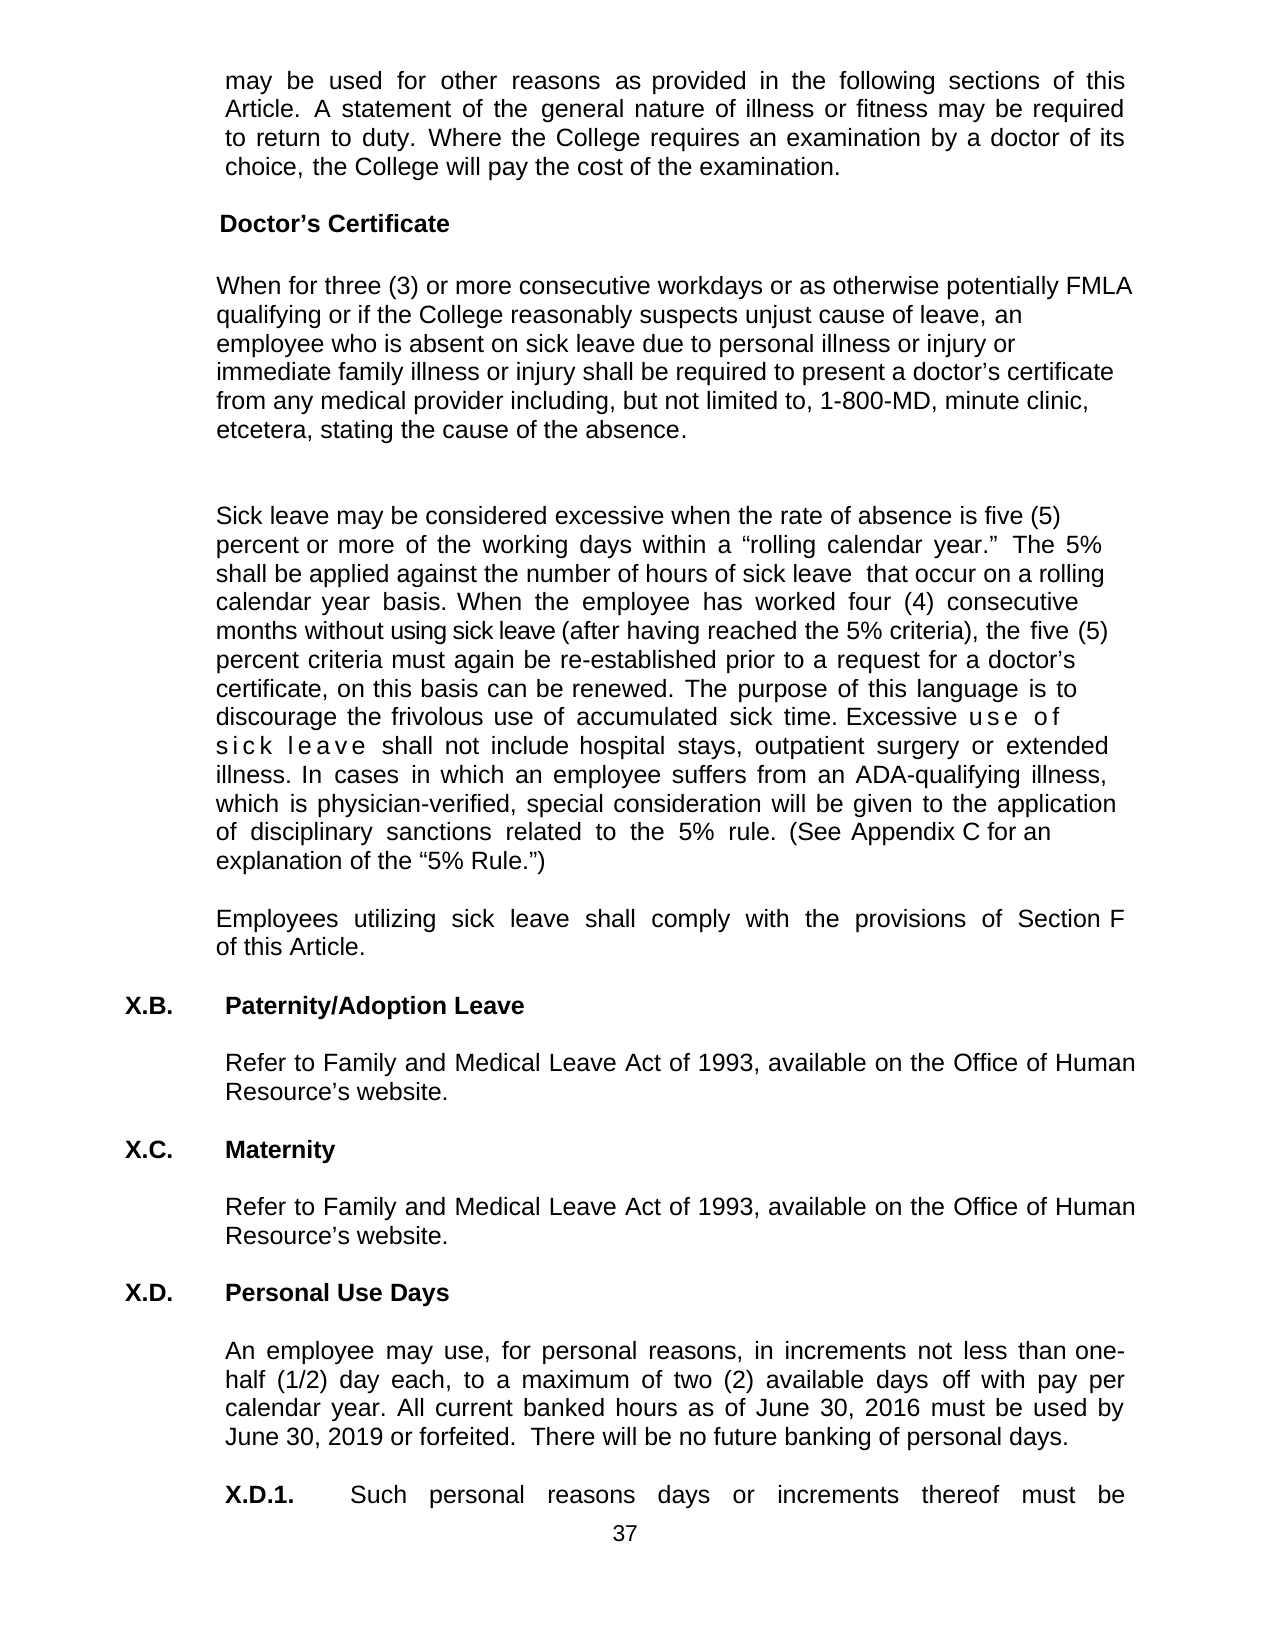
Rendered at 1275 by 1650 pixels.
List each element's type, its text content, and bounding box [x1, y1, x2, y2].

subtitle Paternity/Adoption Leave [125, 991, 1137, 1020]
subtitle Personal Use Days [125, 1278, 1137, 1307]
text Refer to Family and Medical Leave Act of 1993, available on the Office of Human Resource’s website. [225, 1192, 1137, 1250]
subtitle Maternity [125, 1135, 1137, 1163]
text Refer to Family and Medical Leave Act of 1993, available on the Office of Human Resource’s website. [225, 1048, 1137, 1106]
text Employees utilizing sick leave shall comply with the provisions of Section F of this Article. [216, 903, 1125, 961]
text An employee may use, for personal reasons, in increments not less than one-half (1/2) day each, to a maximum of two (2) available days off with pay per calendar year. All current banked hours as of June 30, 2016 must be used by June 30, 2019 or forfeited. There will be no future banking of personal days. [225, 1336, 1125, 1451]
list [225, 1480, 1125, 1508]
subtitle When for three (3) or more consecutive workdays or as otherwise potentially FMLA qualifying or if the College reasonably suspects unjust cause of leave, an employee who is absent on sick leave due to personal illness or injury or immediate family illness or injury shall be required to present a doctor’s certificate from any medical provider including, but not limited to, 1-800-MD, minute clinic, etcetera, stating the cause of the absence. [216, 271, 1137, 443]
text Doctor’s Certificate [112, 209, 1137, 238]
text Sick leave may be considered excessive when the rate of absence is five (5) percent or more of the working days within a “rolling calendar year.” The 5% shall be applied against the number of hours of sick leave that occur on a rolling calendar year basis. When the employee has worked four (4) consecutive months without using sick leave (after having reached the 5% criteria), the five (5) percent criteria must again be re-established prior to a request for a doctor’s certificate, on this basis can be renewed. The purpose of this language is to discourage the frivolous use of accumulated sick time. Excessive use of sick leave shall not include hospital stays, outpatient surgery or extended illness. In cases in which an employee suffers from an ADA-qualifying illness, which is physician-verified, special consideration will be given to the application of disciplinary sanctions related to the 5% rule. (See Appendix C for an explanation of the “5% Rule.”) [216, 501, 1125, 875]
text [225, 66, 1125, 181]
